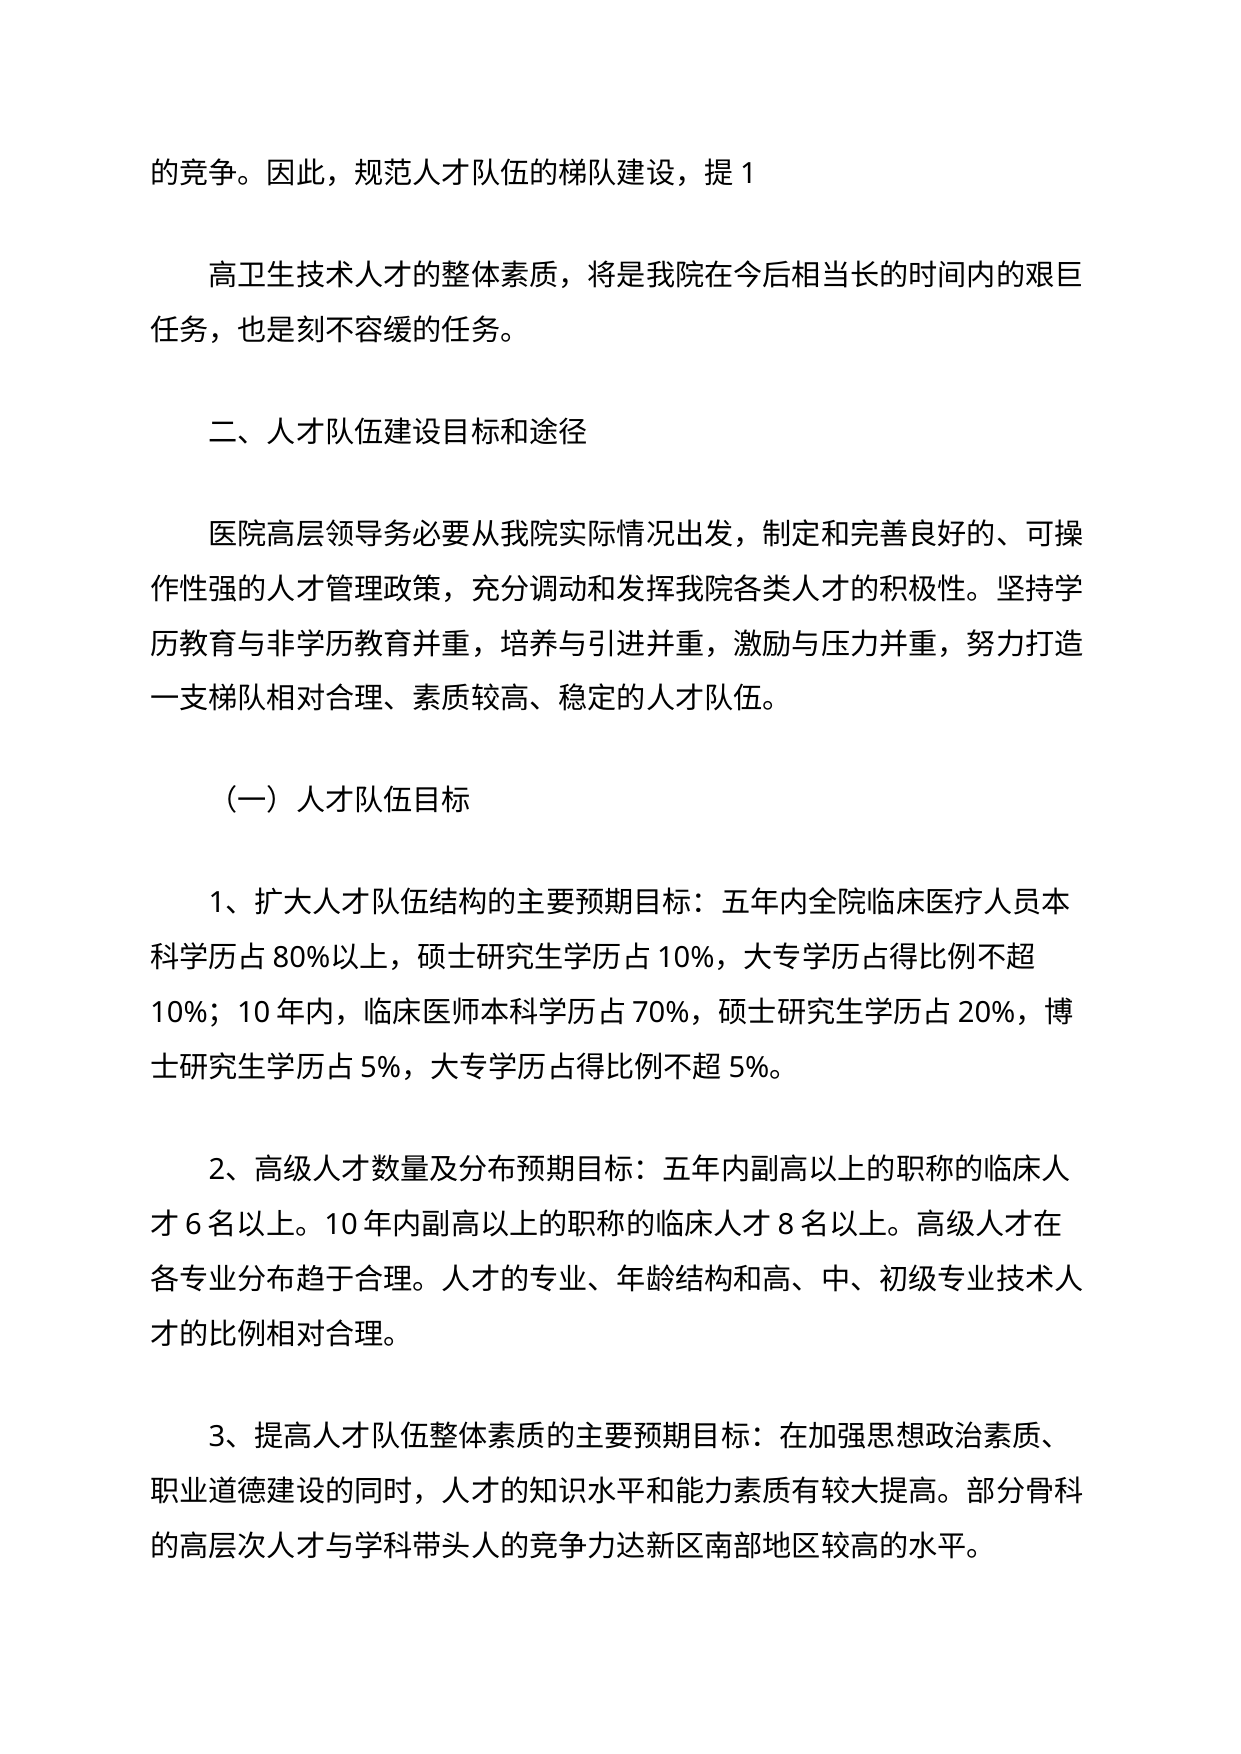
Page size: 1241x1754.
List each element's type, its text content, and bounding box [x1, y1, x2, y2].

text 2、高级人才数量及分布预期目标：五年内副高以上的职称的临床人才6名以上。10年内副高以上的职称的临床人才8名以上。高级人才在各专业分布趋于合理。人才的专业、年龄结构和高、中、初级专业技术人才的比例相对合理。 [150, 1146, 1090, 1353]
text 3、提高人才队伍整体素质的主要预期目标：在加强思想政治素质、职业道德建设的同时，人才的知识水平和能力素质有较大提高。部分骨科的高层次人才与学科带头人的竞争力达新区南部地区较高的水平。 [150, 1412, 1090, 1564]
text 高卫生技术人才的整体素质，将是我院在今后相当长的时间内的艰巨任务，也是刻不容缓的任务。 [150, 252, 1090, 349]
text 1、扩大人才队伍结构的主要预期目标：五年内全院临床医疗人员本科学历占80%以上，硕士研究生学历占10%，大专学历占得比例不超10%；10年内，临床医师本科学历占70%，硕士研究生学历占20%，博士研究生学历占5%，大专学历占得比例不超 5%。 [150, 879, 1090, 1086]
text （一）人才队伍目标 [150, 777, 1090, 819]
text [150, 150, 1090, 192]
text 医院高层领导务必要从我院实际情况出发，制定和完善良好的、可操作性强的人才管理政策，充分调动和发挥我院各类人才的积极性。坚持学历教育与非学历教育并重，培养与引进并重，激励与压力并重，努力打造一支梯队相对合理、素质较高、稳定的人才队伍。 [150, 510, 1090, 717]
text 二、人才队伍建设目标和途径 [150, 409, 1090, 451]
